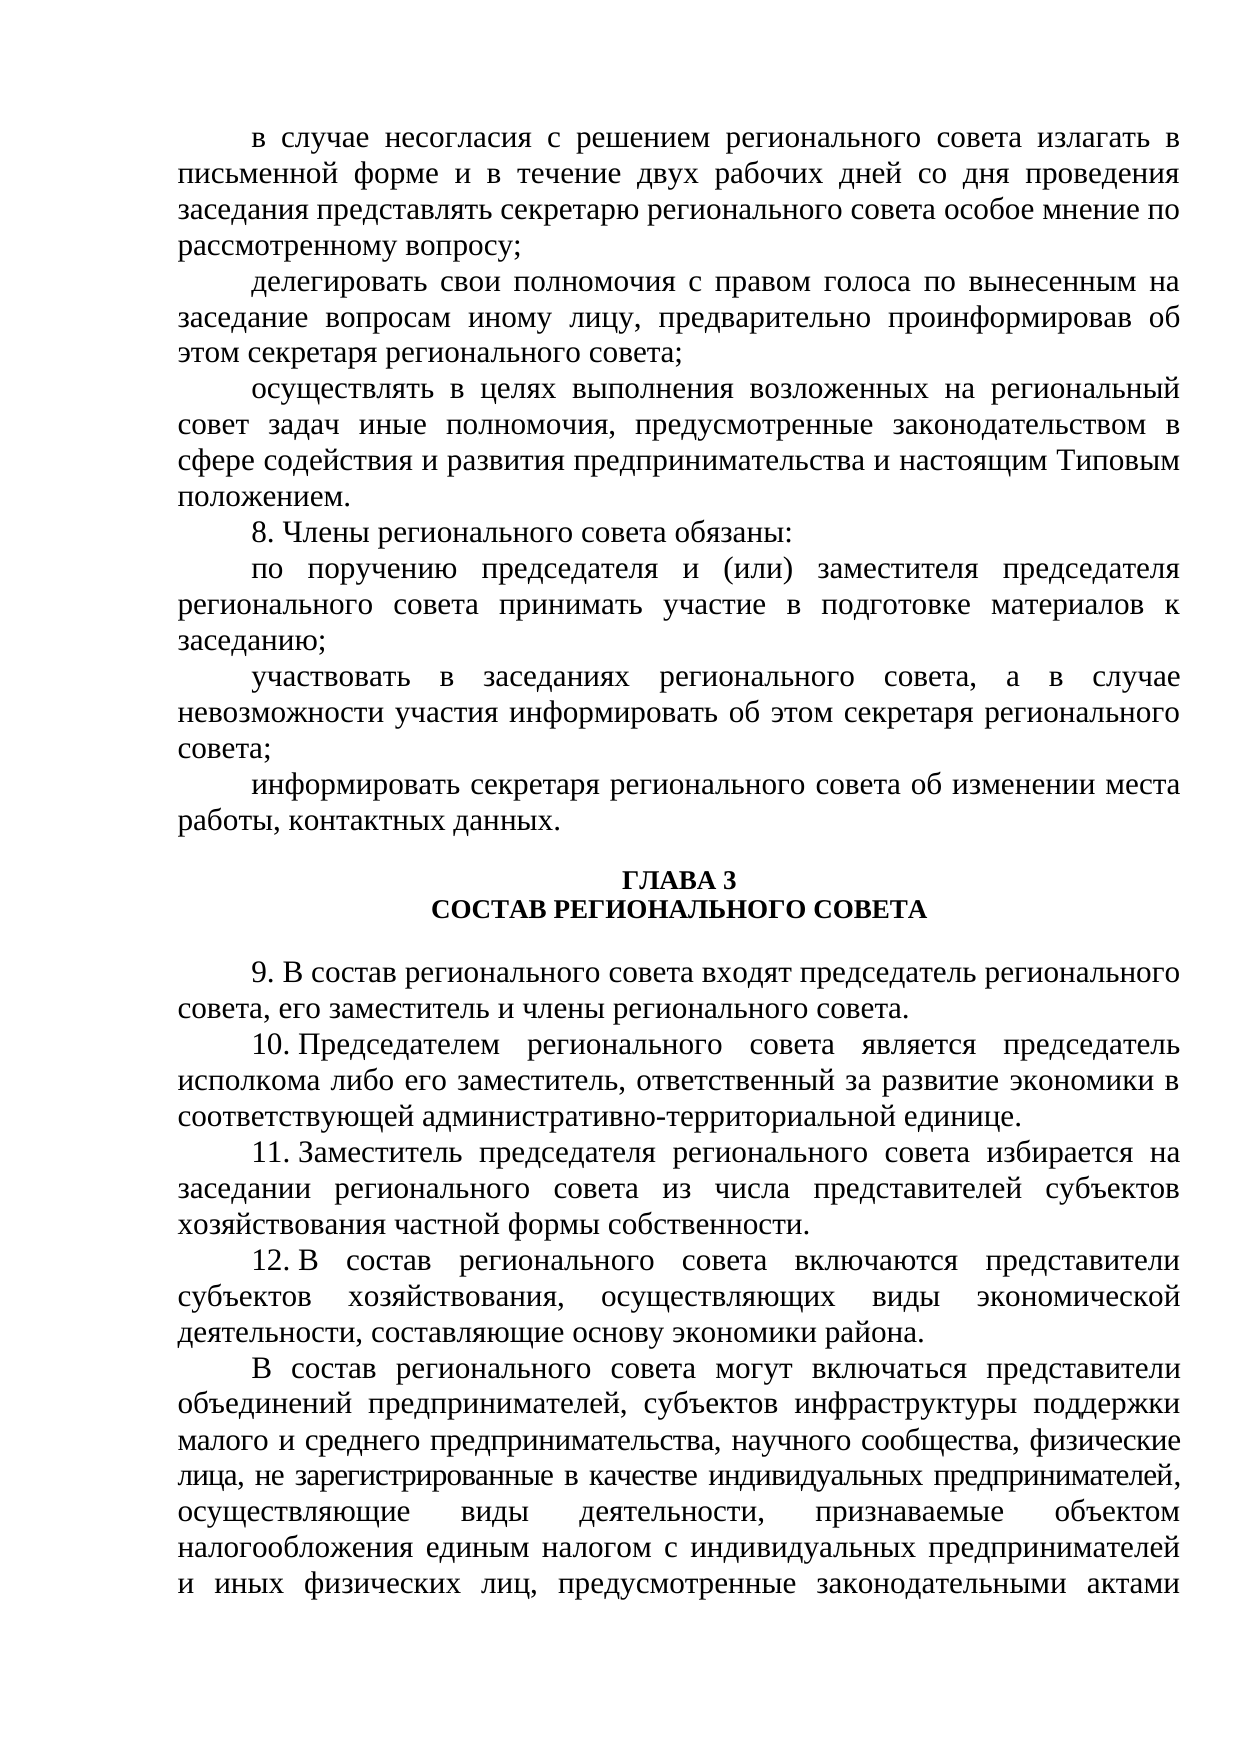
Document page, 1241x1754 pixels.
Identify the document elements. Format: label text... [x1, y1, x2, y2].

text 9. В состав регионального совета входят председатель регионального совета, его заместитель и члены регионального совета. [177, 953, 1181, 1025]
text 12. В состав регионального совета включаются представители субъектов хозяйствования, осуществляющих виды экономической деятельности, составляющие основу экономики района. [177, 1241, 1181, 1349]
text делегировать свои полномочия с правом голоса по вынесенным на заседание вопросам иному лицу, предварительно проинформировав об этом секретаря регионального совета; [177, 262, 1181, 370]
text 8. Члены регионального совета обязаны: [177, 513, 1181, 549]
text 10. Председателем регионального совета является председатель исполкома либо его заместитель, ответственный за развитие экономики в соответствующей административно-территориальной единице. [177, 1025, 1181, 1133]
text ГЛАВА 3 [177, 866, 1181, 895]
text по поручению председателя и (или) заместителя председателя регионального совета принимать участие в подготовке материалов к заседанию; [177, 549, 1181, 657]
text СОСТАВ РЕГИОНАЛЬНОГО СОВЕТА [177, 895, 1181, 924]
text 11. Заместитель председателя регионального совета избирается на заседании регионального совета из числа представителей субъектов хозяйствования частной формы собственности. [177, 1133, 1181, 1241]
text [177, 1349, 1181, 1600]
text информировать секретаря регионального совета об изменении места работы, контактных данных. [177, 765, 1181, 837]
text осуществлять в целях выполнения возложенных на региональный совет задач иные полномочия, предусмотренные законодательством в сфере содействия и развития предпринимательства и настоящим Типовым положением. [177, 370, 1181, 513]
text в случае несогласия с решением регионального совета излагать в письменной форме и в течение двух рабочих дней со дня проведения заседания представлять секретарю регионального совета особое мнение по рассмотренному вопросу; [177, 118, 1181, 262]
text участвовать в заседаниях регионального совета, а в случае невозможности участия информировать об этом секретаря регионального совета; [177, 657, 1181, 765]
